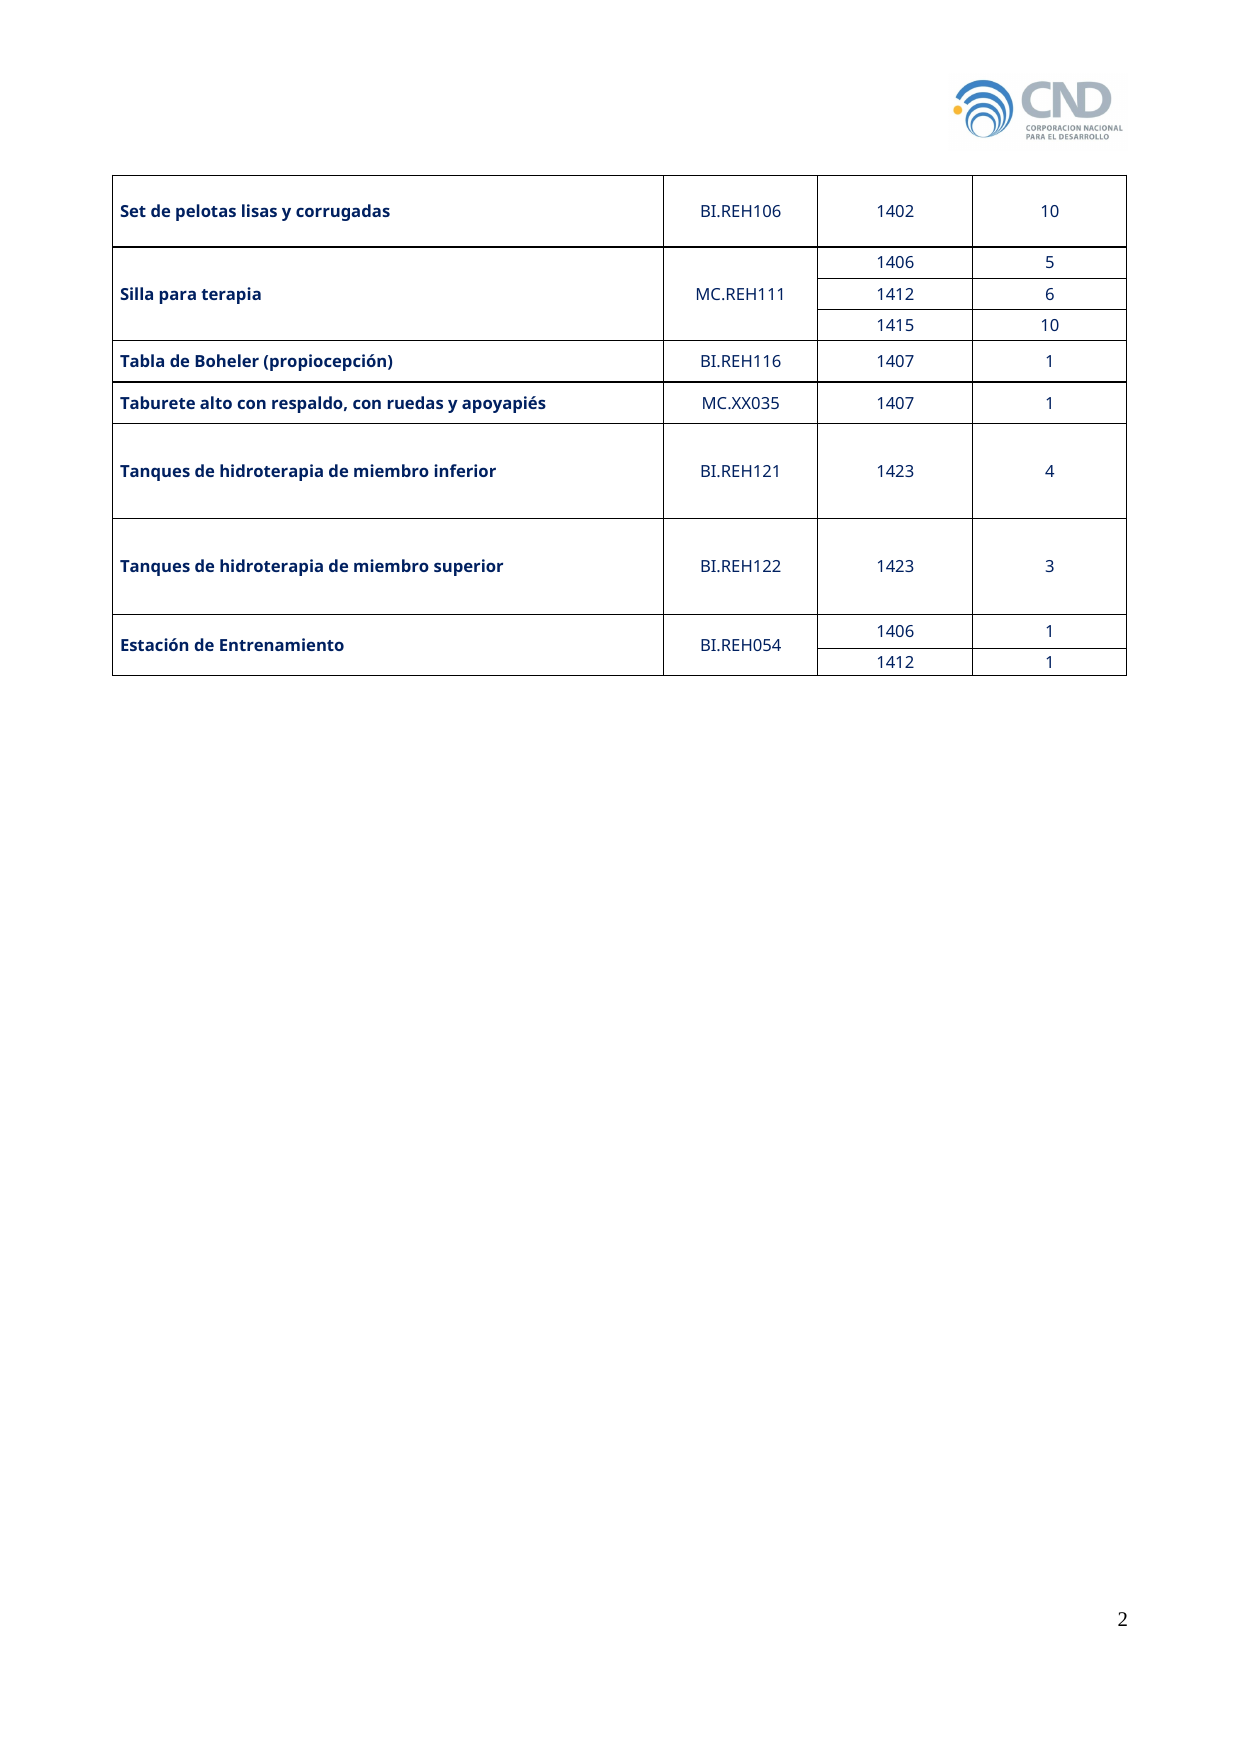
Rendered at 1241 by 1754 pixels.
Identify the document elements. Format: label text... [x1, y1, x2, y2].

table_cell 1 [973, 383, 1126, 423]
table_cell 10 [973, 176, 1126, 246]
table_cell 1 [973, 341, 1126, 381]
table_cell Silla para terapia [113, 248, 663, 340]
table_cell 1406 [818, 248, 972, 277]
table_cell 1423 [818, 519, 972, 613]
table_cell 1402 [818, 176, 972, 246]
table_cell 1407 [818, 383, 972, 423]
table_cell 4 [973, 424, 1126, 518]
table_cell 1423 [818, 424, 972, 518]
table_cell Taburete alto con respaldo, con ruedas y apoyapiés [113, 383, 663, 423]
table_cell BI.REH116 [664, 341, 817, 381]
table_cell 1415 [818, 310, 972, 340]
table_cell MC.XX035 [664, 383, 817, 423]
picture [948, 73, 1128, 151]
table_cell 1 [973, 649, 1126, 675]
table_cell 1412 [818, 649, 972, 675]
table_cell 3 [973, 519, 1126, 613]
table_cell Estación de Entrenamiento [113, 615, 663, 675]
table_cell 6 [973, 279, 1126, 309]
table_cell Set de pelotas lisas y corrugadas [113, 176, 663, 246]
table_cell 1407 [818, 341, 972, 381]
table_cell BI.REH054 [664, 615, 817, 675]
table_cell BI.REH122 [664, 519, 817, 613]
table_cell BI.REH106 [664, 176, 817, 246]
table_cell 10 [973, 310, 1126, 340]
table_cell MC.REH111 [664, 248, 817, 340]
table_cell 1 [973, 615, 1126, 647]
table_cell 1406 [818, 615, 972, 647]
table_cell 5 [973, 248, 1126, 277]
table_cell Tabla de Boheler (propiocepción) [113, 341, 663, 381]
table_cell Tanques de hidroterapia de miembro inferior [113, 424, 663, 518]
table_cell BI.REH121 [664, 424, 817, 518]
table_cell 1412 [818, 279, 972, 309]
table_cell Tanques de hidroterapia de miembro superior [113, 519, 663, 613]
